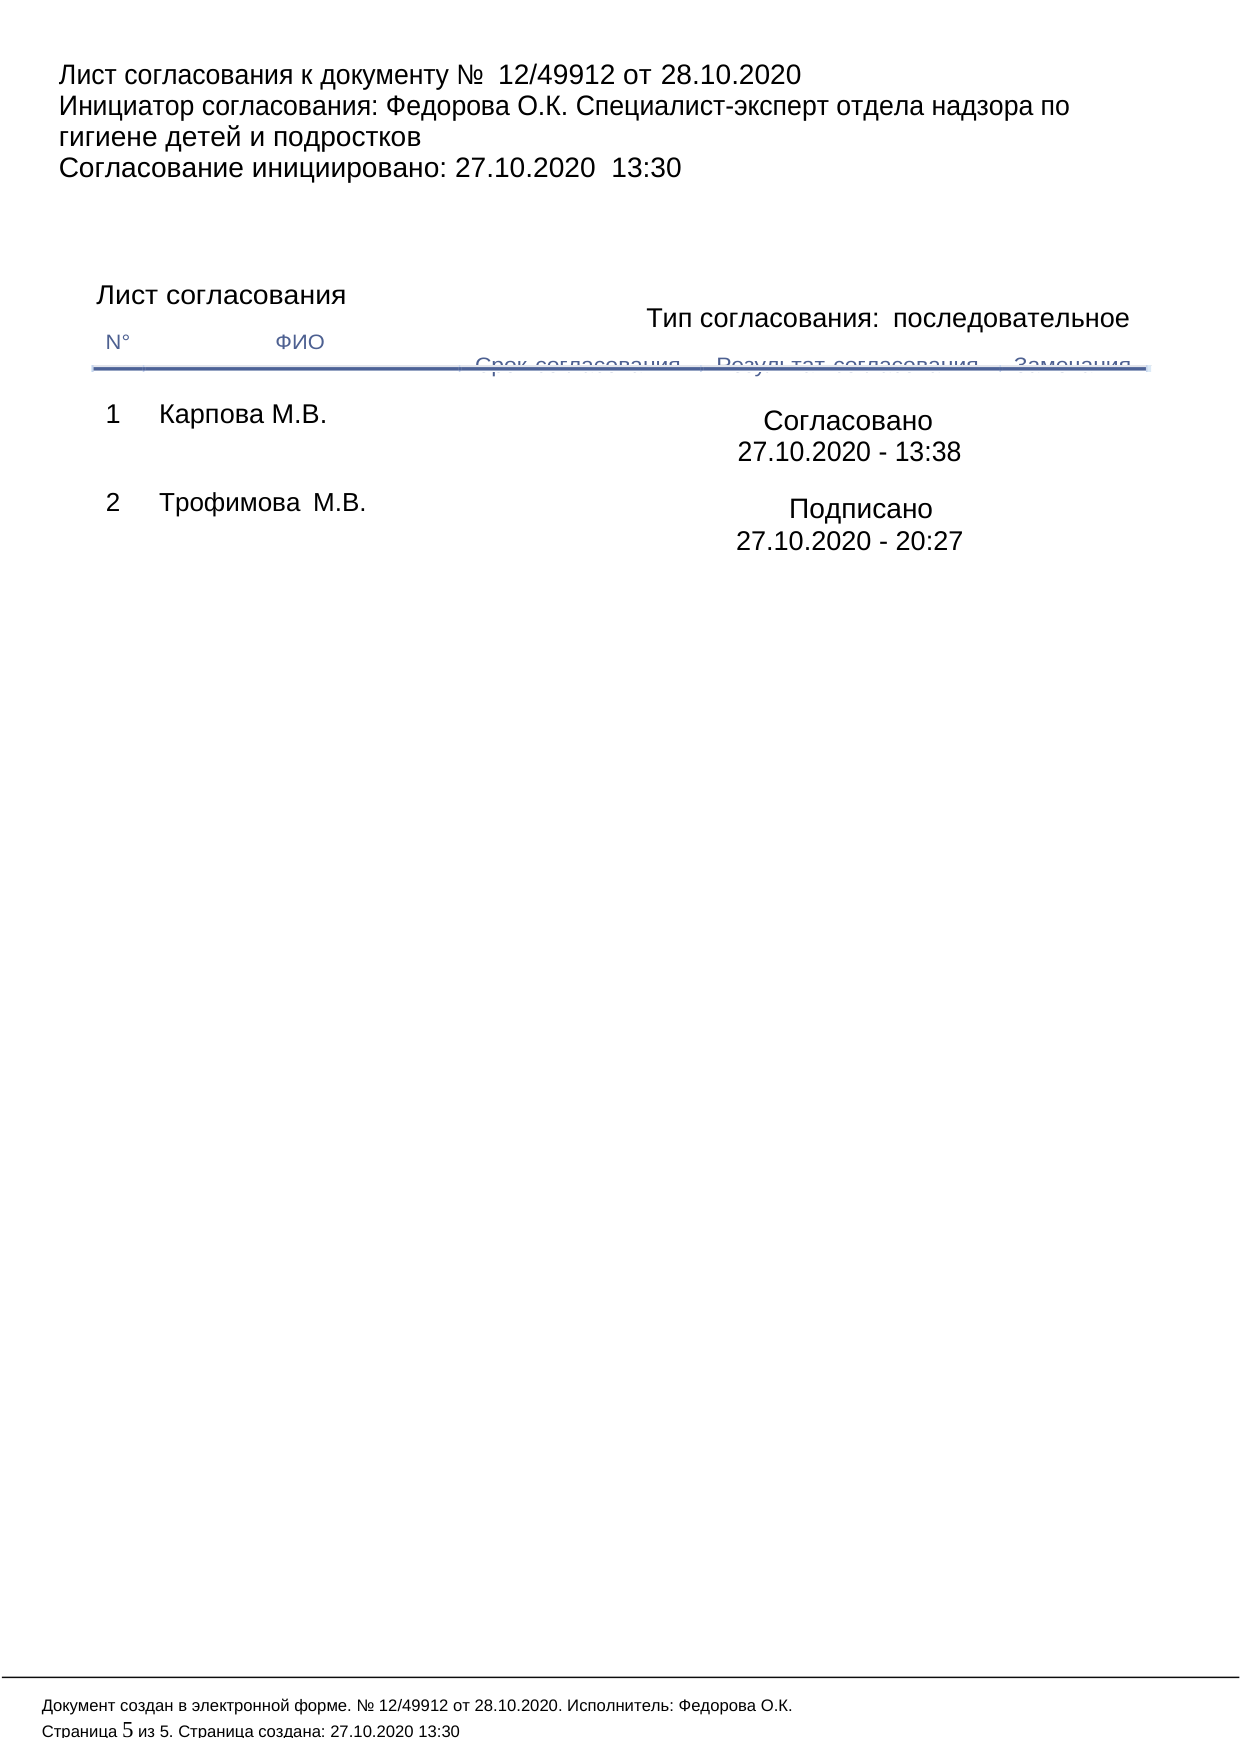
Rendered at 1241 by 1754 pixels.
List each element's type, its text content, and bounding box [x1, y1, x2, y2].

picture [91, 365, 1152, 372]
text Лист согласования к документу № 12/49912 от 28.10.2020 [59, 59, 1240, 91]
text Подписано [733, 493, 988, 525]
list Карпова М.В. [105, 398, 372, 429]
text Тип согласования: последовательное [646, 302, 1240, 333]
text Согласовано 27.10.2020 - 13:38 [734, 407, 962, 467]
list Трофимова М.В. [106, 487, 372, 517]
text Лист согласования [96, 279, 372, 310]
text N° ФИО [105, 329, 372, 353]
text Согласование инициировано: 27.10.2020 13:30 [58, 152, 1240, 184]
text Срок согласования Результат согласования Замечания [475, 353, 1240, 377]
text 27.10.2020 - 20:27 [733, 525, 965, 556]
text Инициатор согласования: Федорова О.К. Специалист-эксперт отдела надзора по гигиене детей и подростков [59, 92, 1164, 152]
